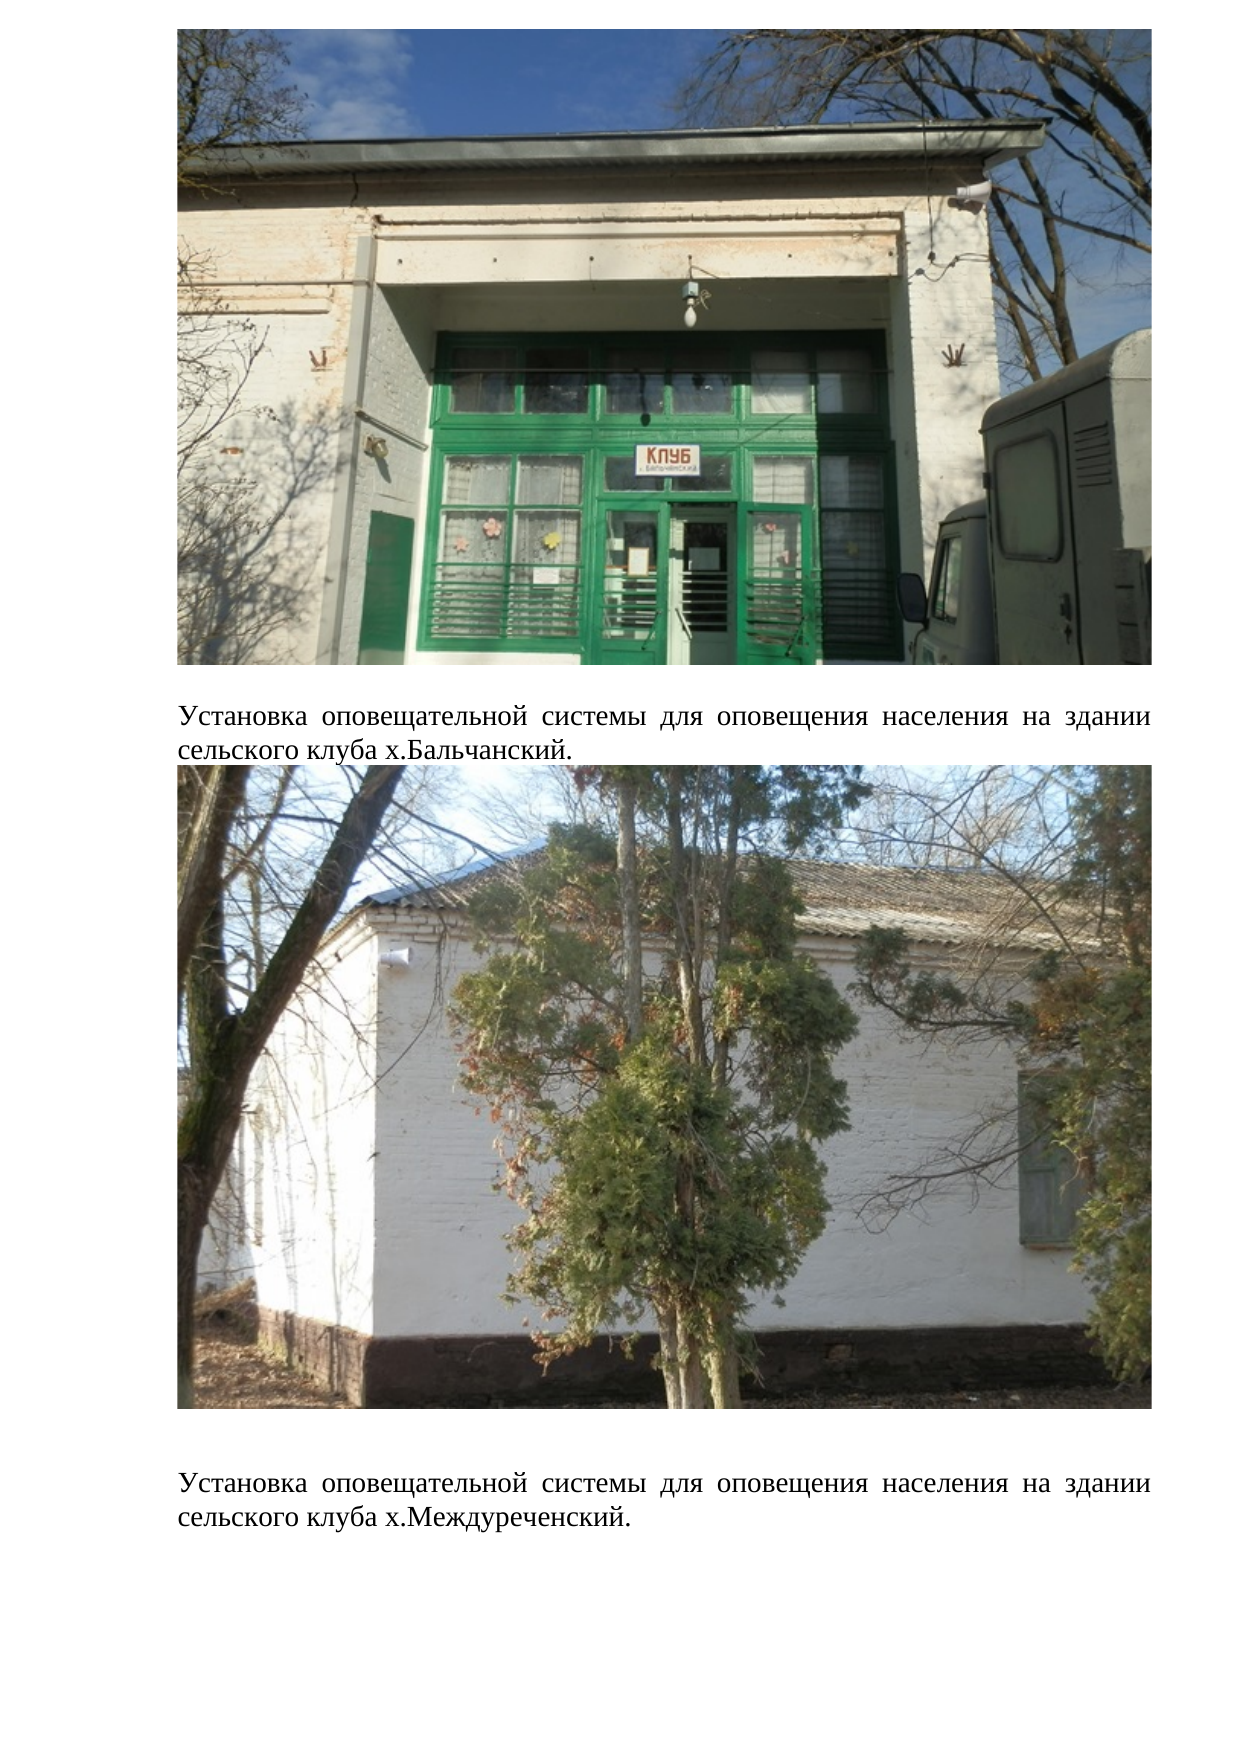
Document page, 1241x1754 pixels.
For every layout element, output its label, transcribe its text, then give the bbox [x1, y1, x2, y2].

picture [177, 29, 1152, 665]
picture [177, 765, 1152, 1409]
text Установка оповещательной системы для оповещения населения на здании сельского клуба х.Междуреченский. [177, 1465, 1152, 1532]
text Установка оповещательной системы для оповещения населения на здании сельского клуба х.Бальчанский. [177, 698, 1152, 765]
